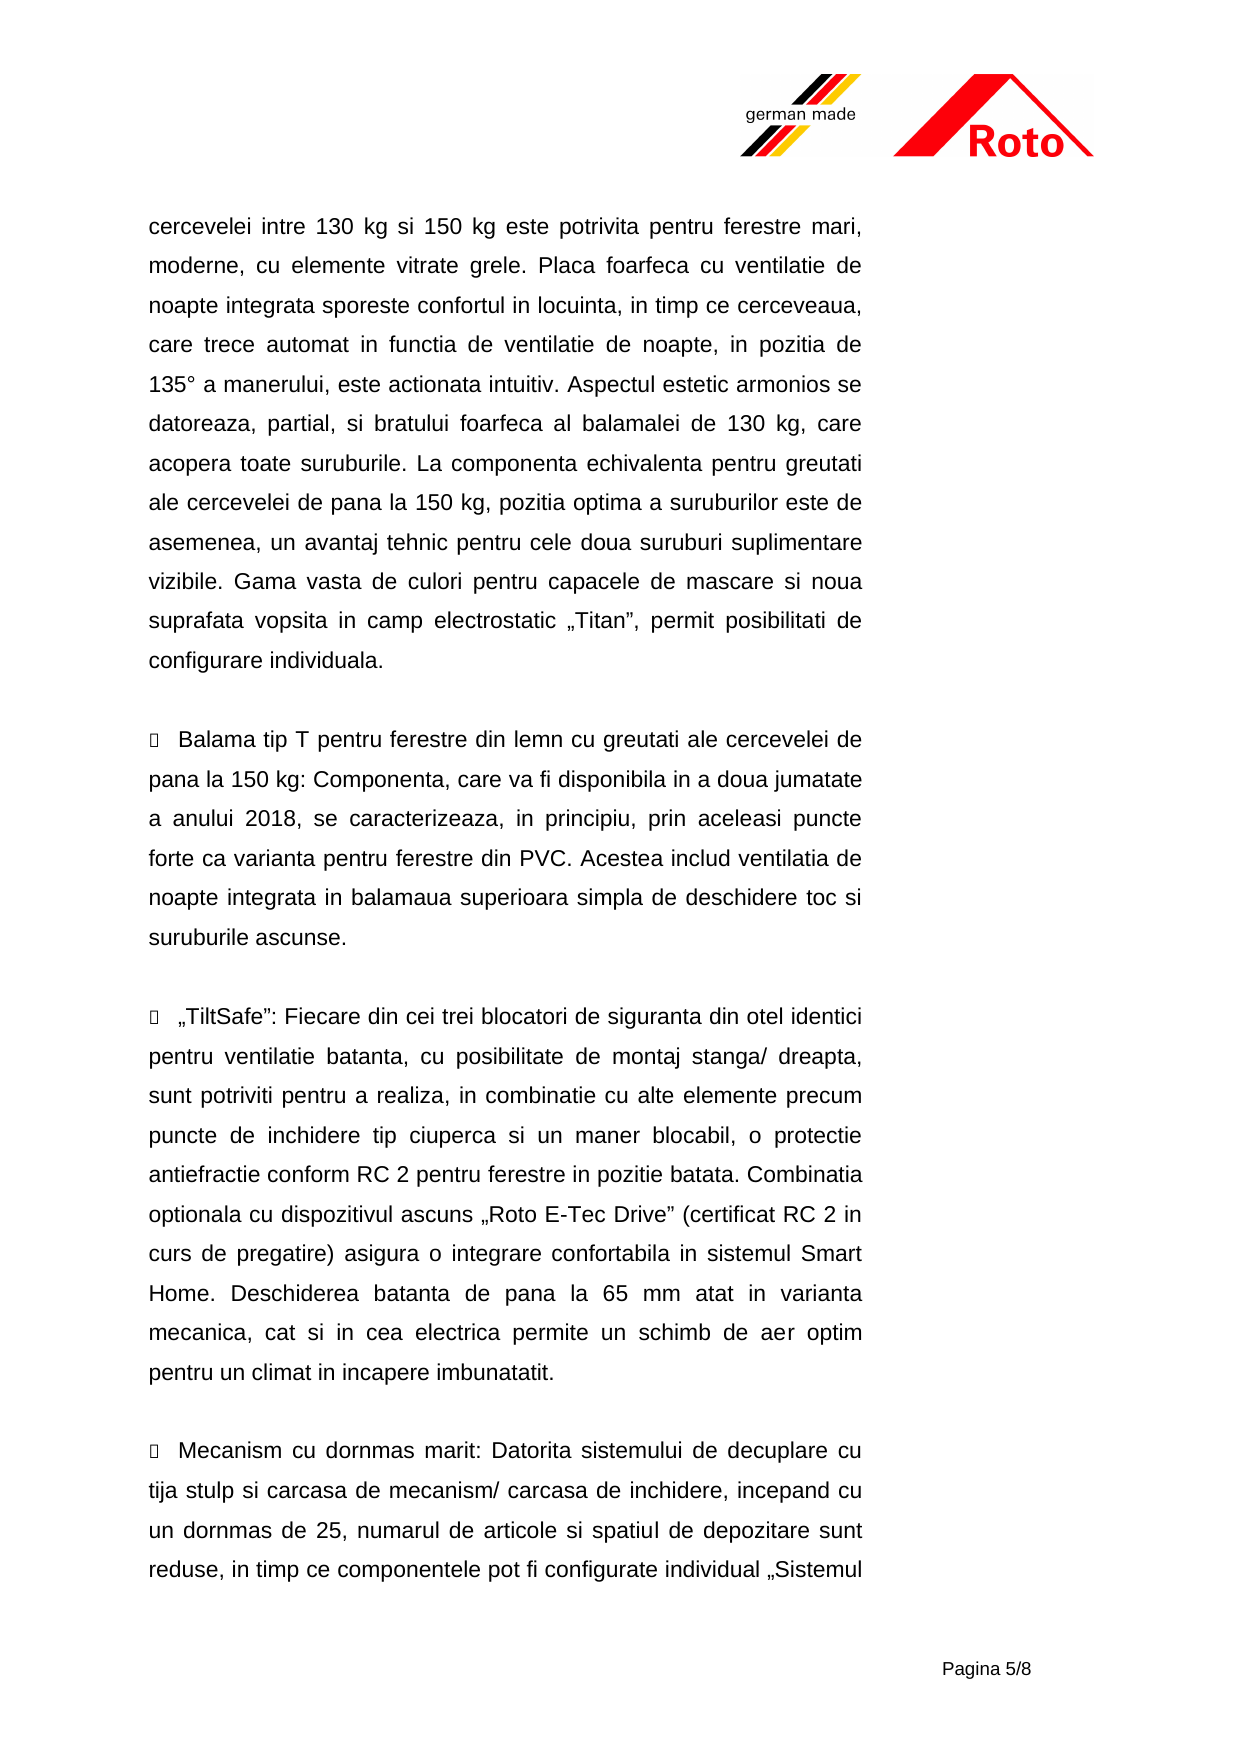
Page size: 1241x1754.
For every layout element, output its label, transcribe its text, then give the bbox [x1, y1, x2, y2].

picture [740, 74, 1094, 157]
text  Balama tip T pentru ferestre din lemn cu greutati ale cercevelei de pana la 150 kg: Componenta, care va fi disponibila in a doua jumatate a anului 2018, se caracterizeaza, in principiu, prin aceleasi puncte forte ca varianta pentru ferestre din PVC. Acestea includ ventilatia de noapte integrata in balamaua superioara simpla de deschidere toc si suruburile ascunse. [148, 726, 863, 950]
text  „TiltSafe”: Fiecare din cei trei blocatori de siguranta din otel identici pentru ventilatie batanta, cu posibilitate de montaj stanga/ dreapta, sunt potriviti pentru a realiza, in combinatie cu alte elemente precum puncte de inchidere tip ciuperca si un maner blocabil, o protectie antiefractie conform RC 2 pentru ferestre in pozitie batata. Combinatia optionala cu dispozitivul ascuns „Roto E-Tec Drive” (certificat RC 2 in curs de pregatire) asigura o integrare confortabila in sistemul Smart Home. Deschiderea batanta de pana la 65 mm atat in varianta mecanica, cat si in cea electrica permite un schimb de aer optim pentru un climat in incapere imbunatatit. [148, 1003, 863, 1385]
